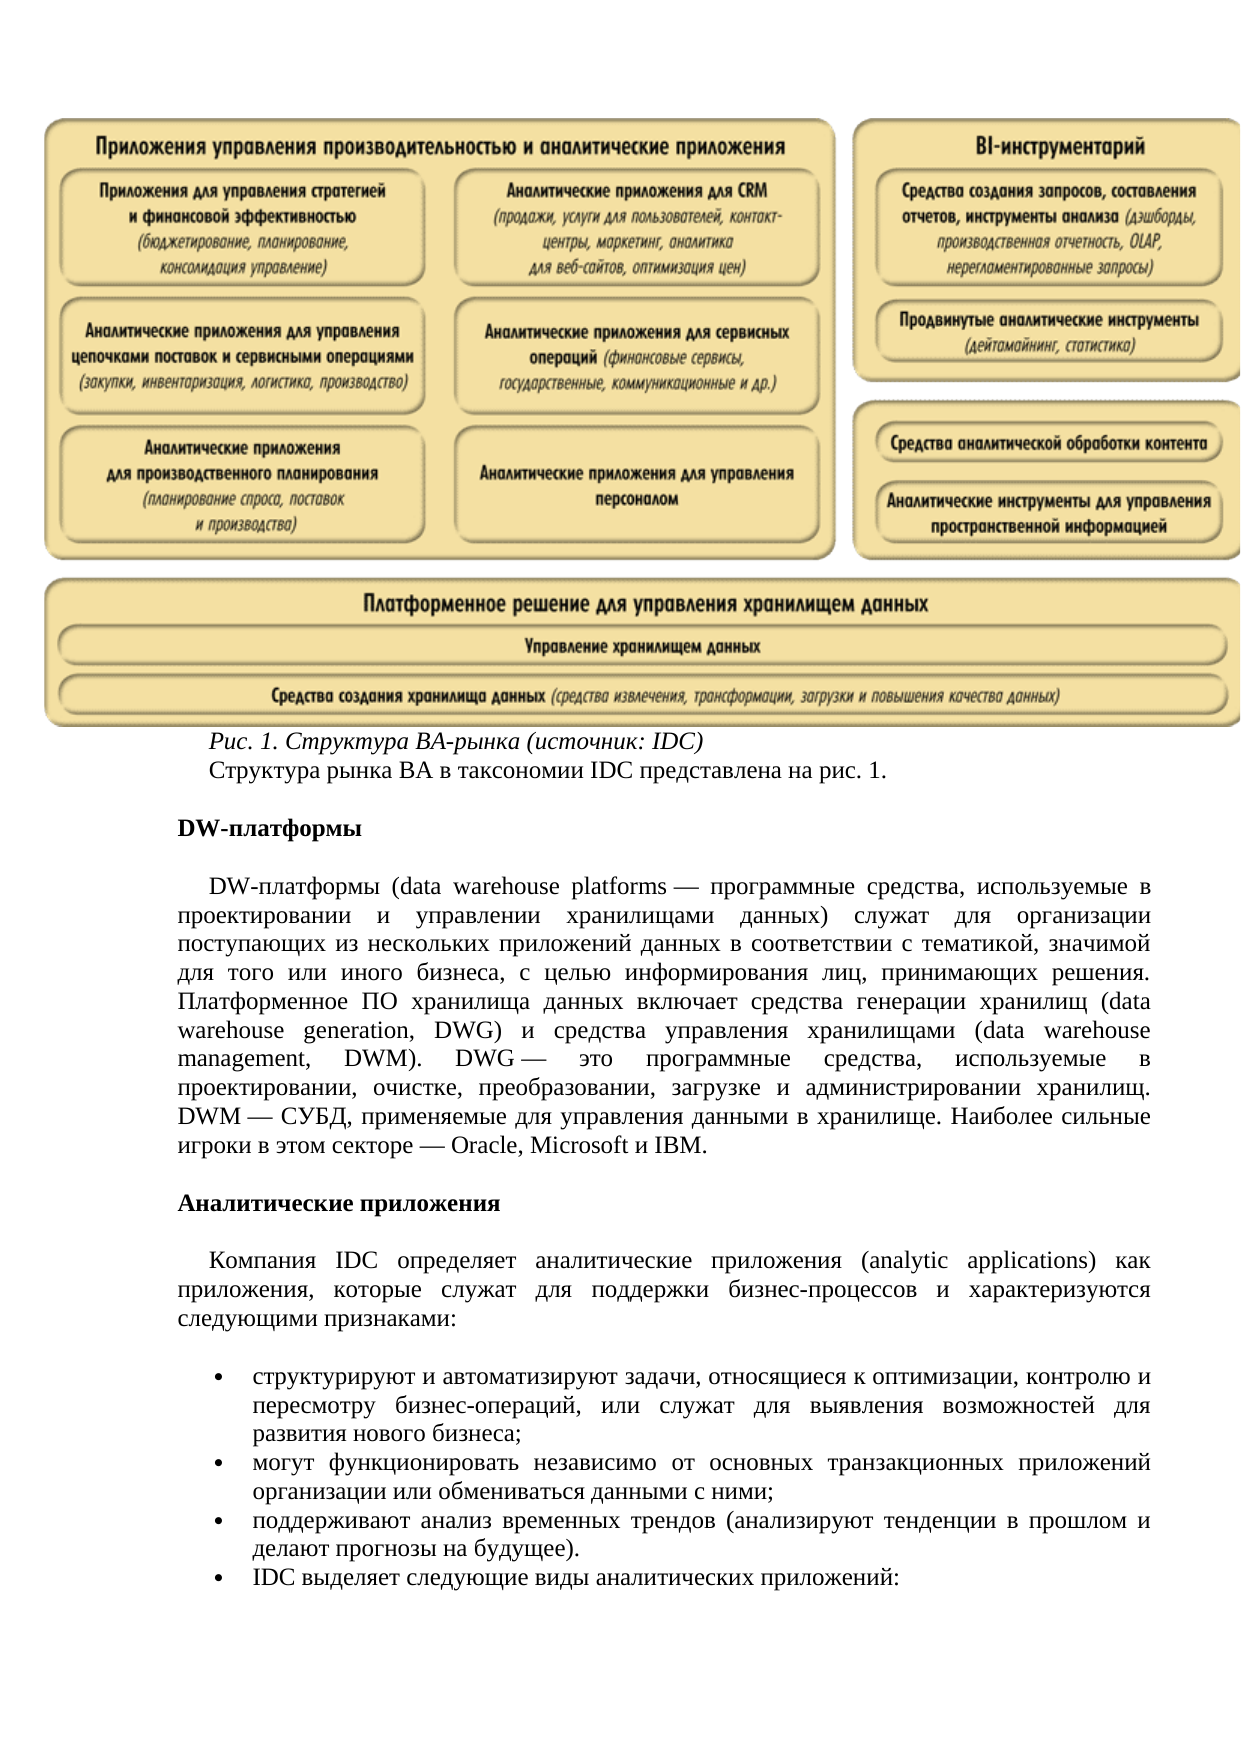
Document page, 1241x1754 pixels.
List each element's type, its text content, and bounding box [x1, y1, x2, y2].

list структурируют и автоматизируют задачи, относящиеся к оптимизации, контролю и пересмотру бизнес-операций, или служат для выявления возможностей для развития нового бизнеса; [215, 1361, 1152, 1447]
text DW-платформы [177, 813, 1152, 842]
list могут функционировать независимо от основных транзакционных приложений организации или обмениваться данными с ними; [215, 1447, 1152, 1505]
text Аналитические приложения [177, 1188, 1152, 1216]
text DW-платформы (data warehouse platforms — программные средства, используемые в проектировании и управлении хранилищами данных) служат для организации поступающих из нескольких приложений данных в соответствии с тематикой, значимой для того или иного бизнеса, с целью информирования лиц, принимающих решения. Платформенное ПО хранилища данных включает средства генерации хранилищ (data warehouse generation, DWG) и средства управления хранилищами (data warehouse management, DWM). DWG — это программные средства, используемые в проектировании, очистке, преобразовании, загрузке и администрировании хранилищ. DWM — СУБД, применяемые для управления данными в хранилище. Наиболее сильные игроки в этом секторе — Oracle, Microsoft и IBM. [177, 871, 1152, 1158]
list IDC выделяет следующие виды аналитических приложений: [215, 1562, 1152, 1591]
picture [44, 118, 1241, 727]
list поддерживают анализ временных трендов (анализируют тенденции в прошлом и делают прогнозы на будущее). [215, 1505, 1152, 1562]
text Рис. 1. Структура BA-рынка (источник: IDC) [177, 727, 1152, 755]
text Компания IDC определяет аналитические приложения (analytic applications) как приложения, которые служат для поддержки бизнес-процессов и характеризуются следующими признаками: [177, 1246, 1152, 1332]
text Структура рынка BA в таксономии IDC представлена на рис. 1. [177, 755, 1152, 784]
